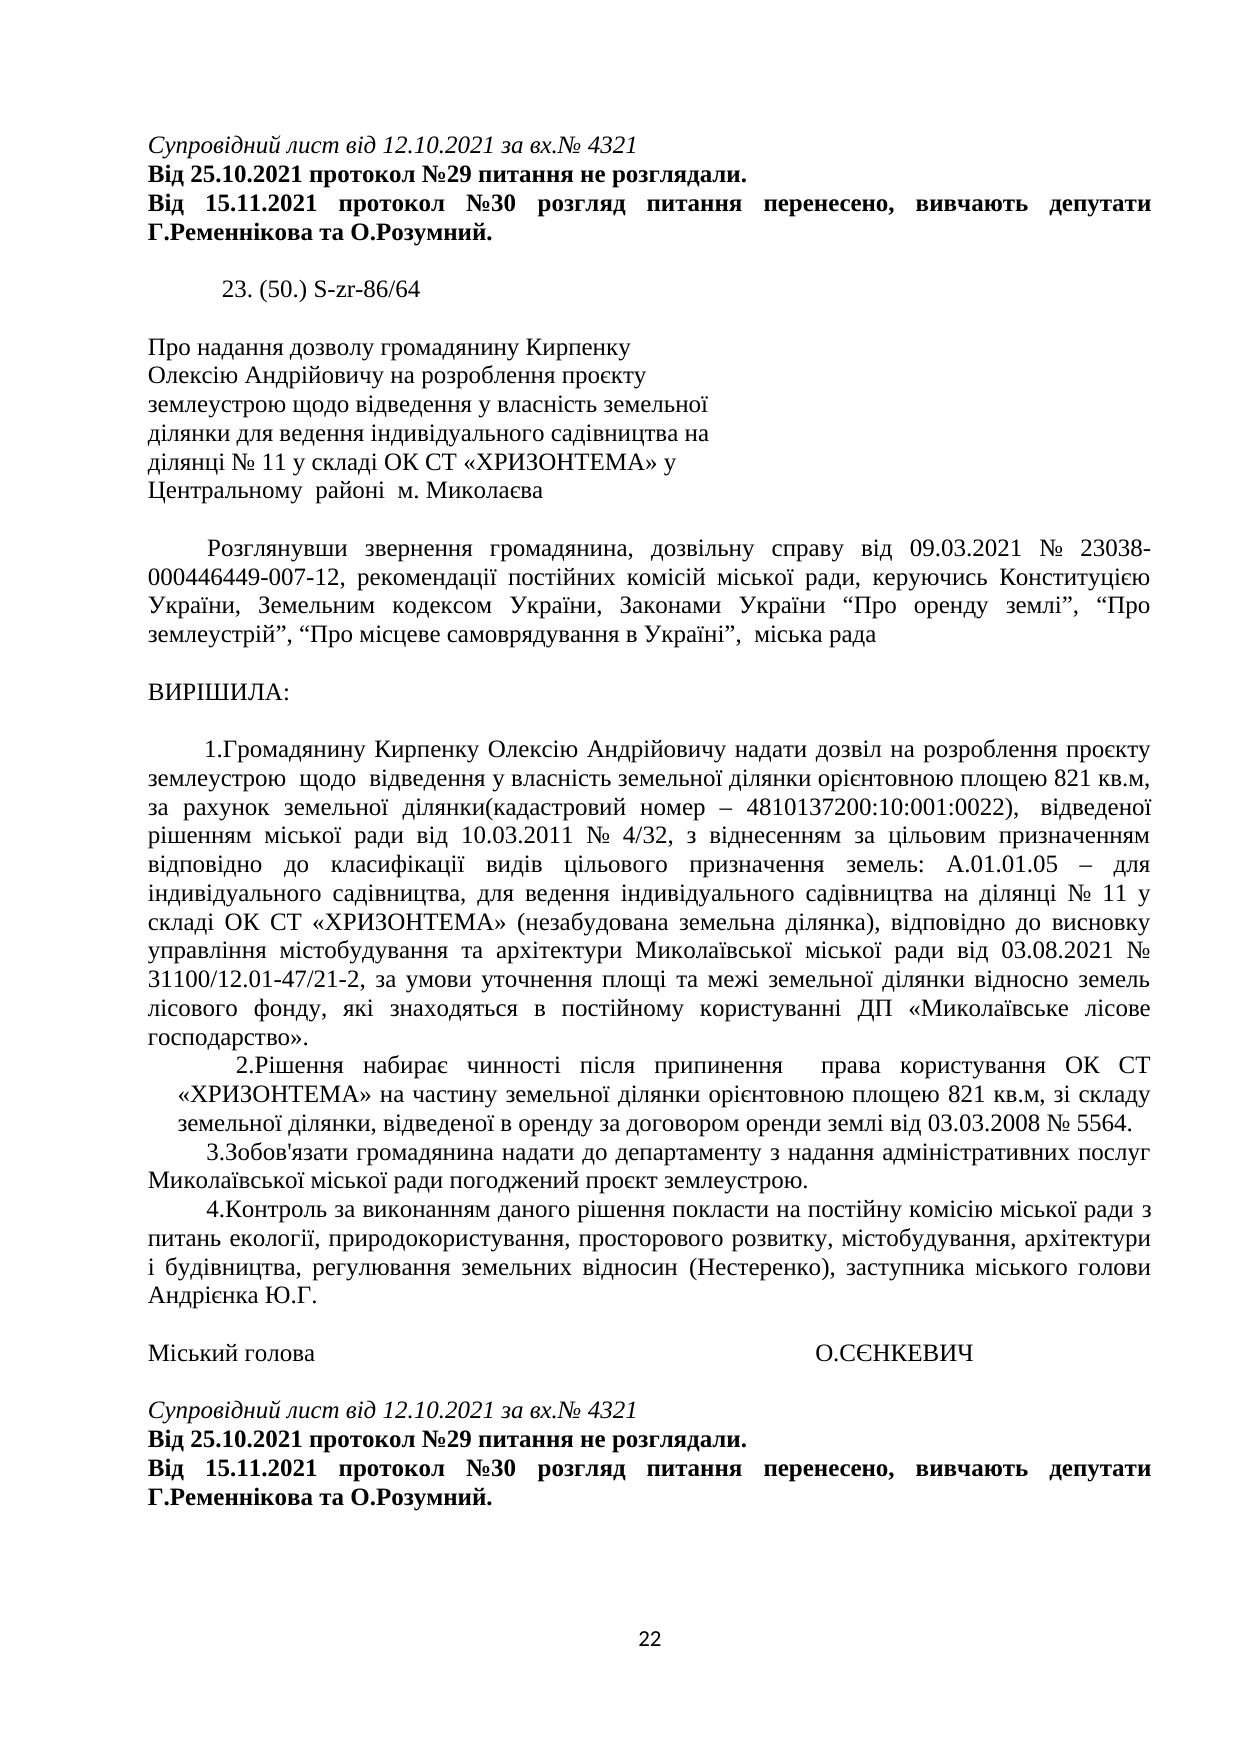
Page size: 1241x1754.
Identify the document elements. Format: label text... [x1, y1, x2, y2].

text Міський голова О.СЄНКЕВИЧ [148, 1338, 1152, 1367]
text 1.Громадянину Кирпенку Олексію Андрійовичу надати дозвіл на розроблення проєкту землеустрою щодо відведення у власність земельної ділянки орієнтовною площею 821 кв.м, за рахунок земельної ділянки(кадастровий номер – 4810137200:10:001:0022), відведеної рішенням міської ради від 10.03.2011 № 4/32, з віднесенням за цільовим призначенням відповідно до класифікації видів цільового призначення земель: А.01.01.05 – для індивідуального садівництва, для ведення індивідуального садівництва на ділянці № 11 у складі ОК СТ «ХРИЗОНТЕМА» (незабудована земельна ділянка), відповідно до висновку управління містобудування та архітектури Миколаївської міської ради від 03.08.2021 № 31100/12.01-47/21-2, за умови уточнення площі та межі земельної ділянки відносно земель лісового фонду, які знаходяться в постійному користуванні ДП «Миколаївське лісове господарство». [148, 734, 1152, 1051]
text ВИРІШИЛА: [148, 677, 1152, 706]
text Супровідний лист від 12.10.2021 за вх.№ 4321 [148, 131, 1152, 159]
text 4.Контроль за виконанням даного рішення покласти на постійну комісію міської ради з питань екології, природокористування, просторового розвитку, містобудування, архітектури і будівництва, регулювання земельних відносин (Нестеренко), заступника міського голови Андрієнка Ю.Г. [148, 1194, 1152, 1309]
text Розглянувши звернення громадянина, дозвільну справу від 09.03.2021 № 23038-000446449-007-12, рекомендації постійних комісій міської ради, керуючись Конституцією України, Земельним кодексом України, Законами України “Про оренду землі”, “Про землеустрій”, “Про місцеве самоврядування в Україні”, міська рада [148, 533, 1152, 648]
text 2.Рішення набирає чинності після припинення права користування ОК СТ «ХРИЗОНТЕМА» на частину земельної ділянки орієнтовною площею 821 кв.м, зі складу земельної ділянки, відведеної в оренду за договором оренди землі від 03.03.2008 № 5564. [177, 1051, 1152, 1137]
text Від 25.10.2021 протокол №29 питання не розглядали. [148, 1424, 1152, 1453]
text Супровідний лист від 12.10.2021 за вх.№ 4321 [148, 1396, 1152, 1424]
text Про надання дозволу громадянину Кирпенку Олексію Андрійовичу на розроблення проєкту землеустрою щодо відведення у власність земельної ділянки для ведення індивідуального садівництва на ділянці № 11 у складі ОК СТ «ХРИЗОНТЕМА» у Центральному районі м. Миколаєва [148, 332, 722, 504]
text Від 15.11.2021 протокол №30 розгляд питання перенесено, вивчають депутати Г.Ременнікова та О.Розумний. [148, 188, 1152, 246]
text Від 15.11.2021 протокол №30 розгляд питання перенесено, вивчають депутати Г.Ременнікова та О.Розумний. [148, 1453, 1152, 1511]
text 3.Зобов'язати громадянина надати до департаменту з надання адміністративних послуг Миколаївської міської ради погоджений проєкт землеустрою. [148, 1137, 1152, 1194]
list (50.) S-zr-86/64 [222, 274, 1132, 303]
text Від 25.10.2021 протокол №29 питання не розглядали. [148, 159, 1152, 188]
